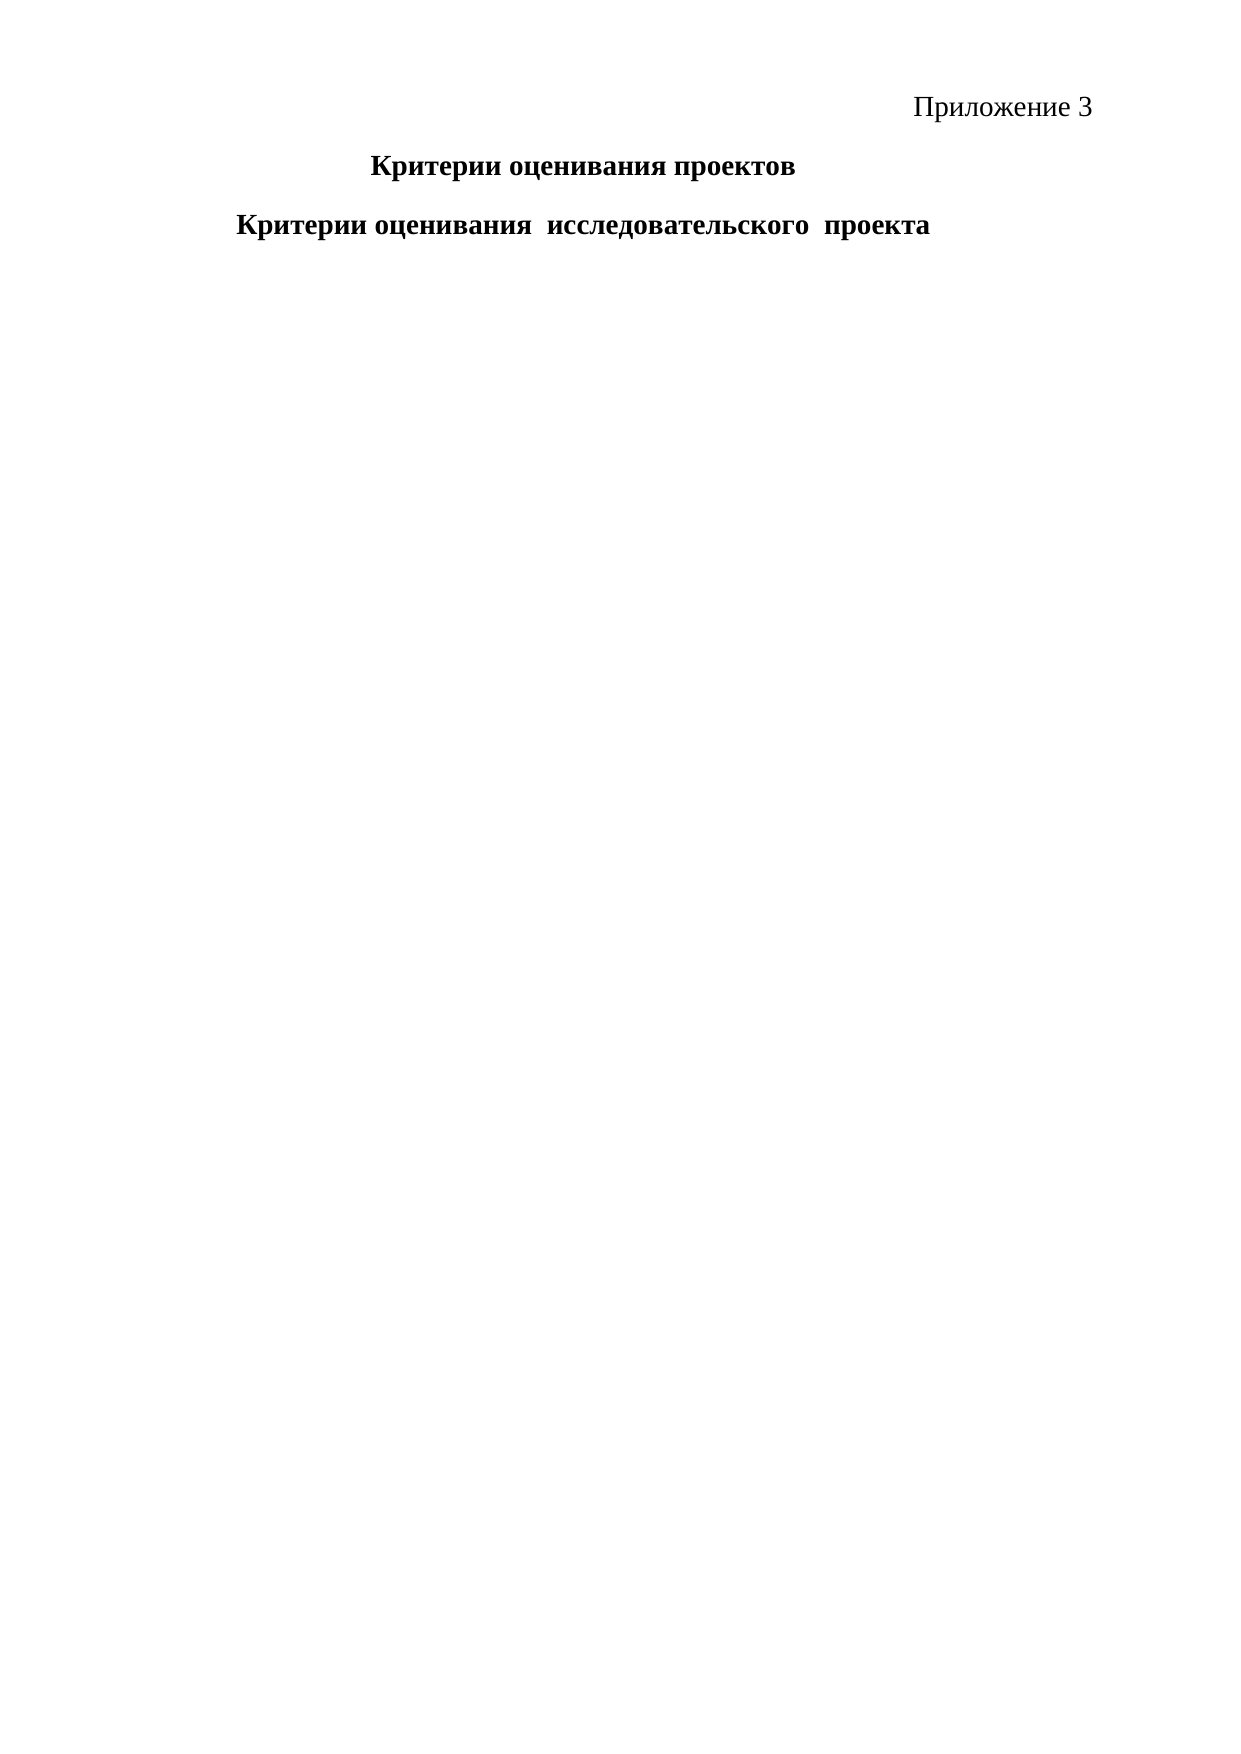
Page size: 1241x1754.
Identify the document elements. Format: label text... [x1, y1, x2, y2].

text Критерии оценивания исследовательского проекта [74, 207, 1092, 241]
text Критерии оценивания проектов [74, 148, 1092, 182]
text Приложение 3 [74, 89, 1092, 122]
